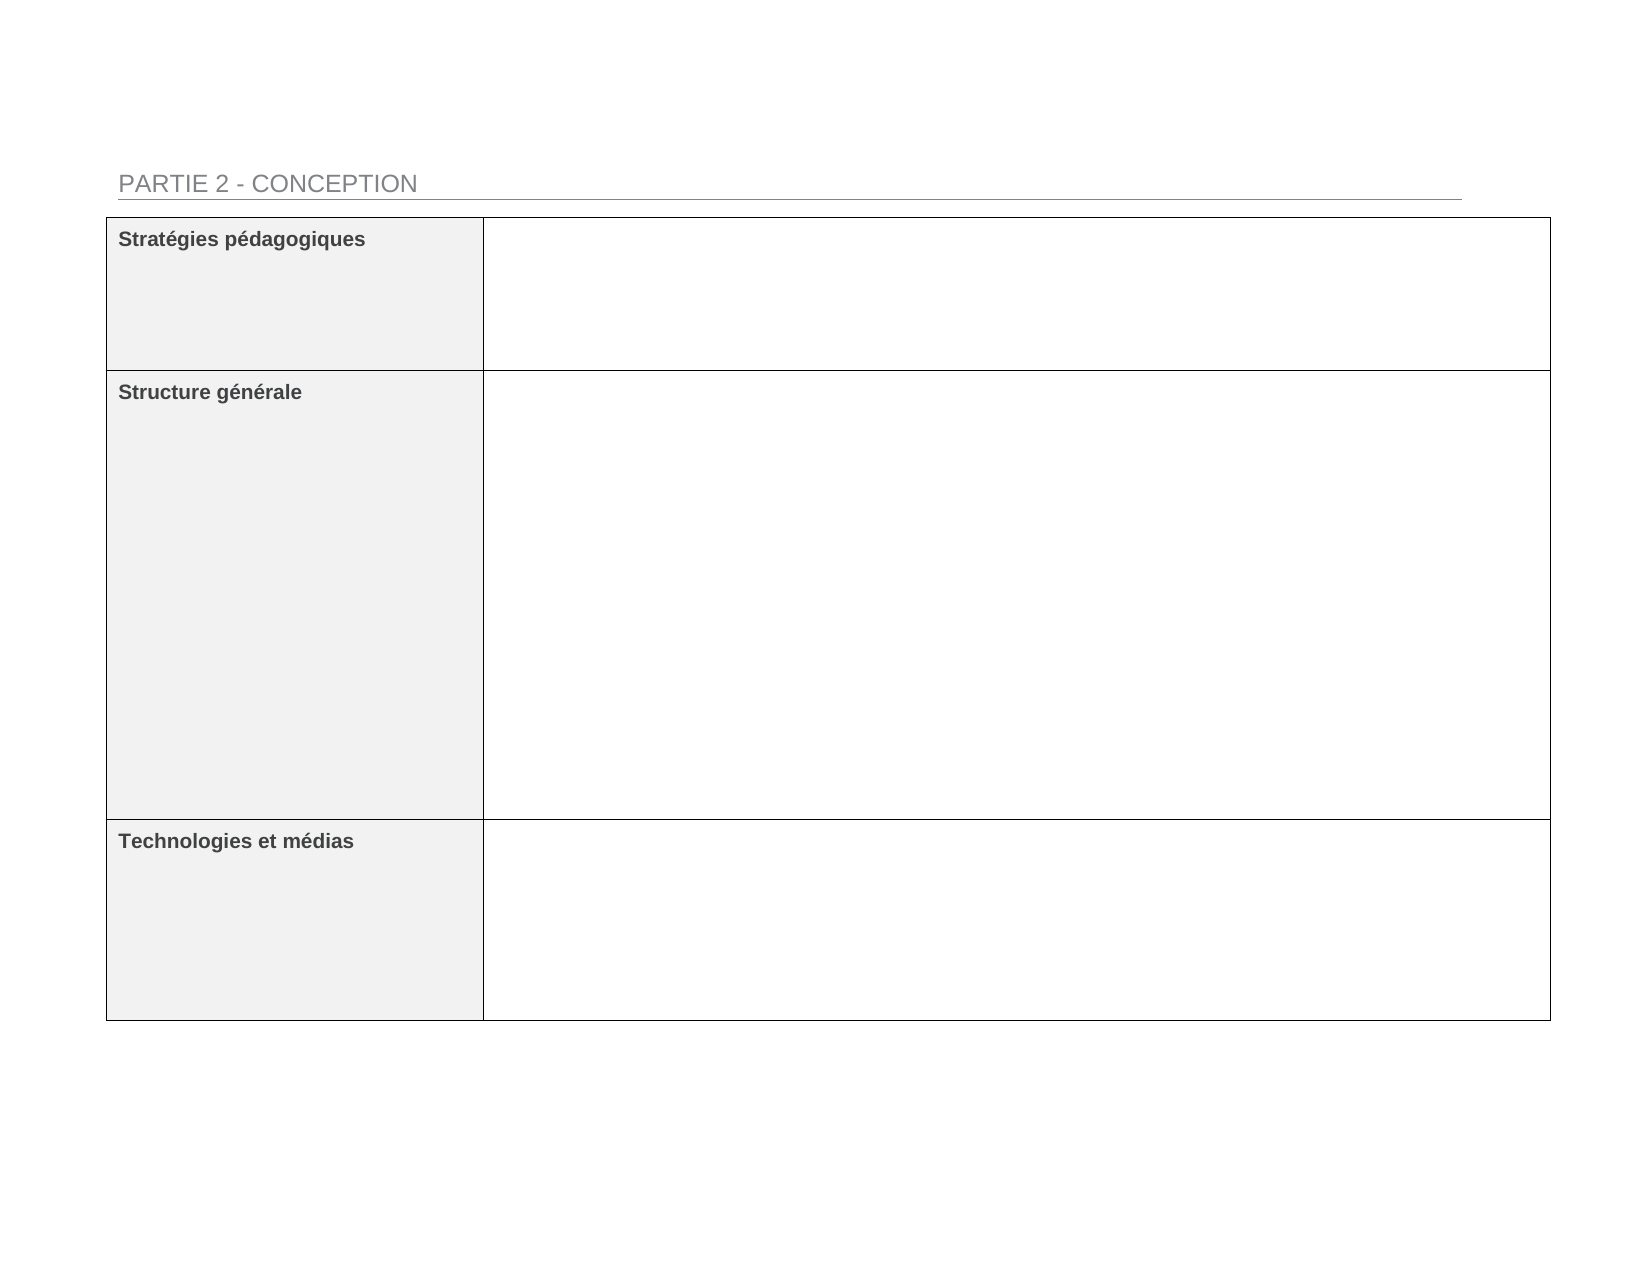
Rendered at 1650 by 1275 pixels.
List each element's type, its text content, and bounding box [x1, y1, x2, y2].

subtitle PARTIE 2 - CONCEPTION [118, 168, 1462, 199]
table_cell Structure générale [107, 371, 483, 819]
table_cell [484, 371, 1550, 819]
table_header Stratégies pédagogiques [107, 218, 483, 370]
table_cell Technologies et médias [107, 820, 483, 1020]
table_cell [484, 820, 1550, 1020]
table_header [484, 218, 1550, 370]
